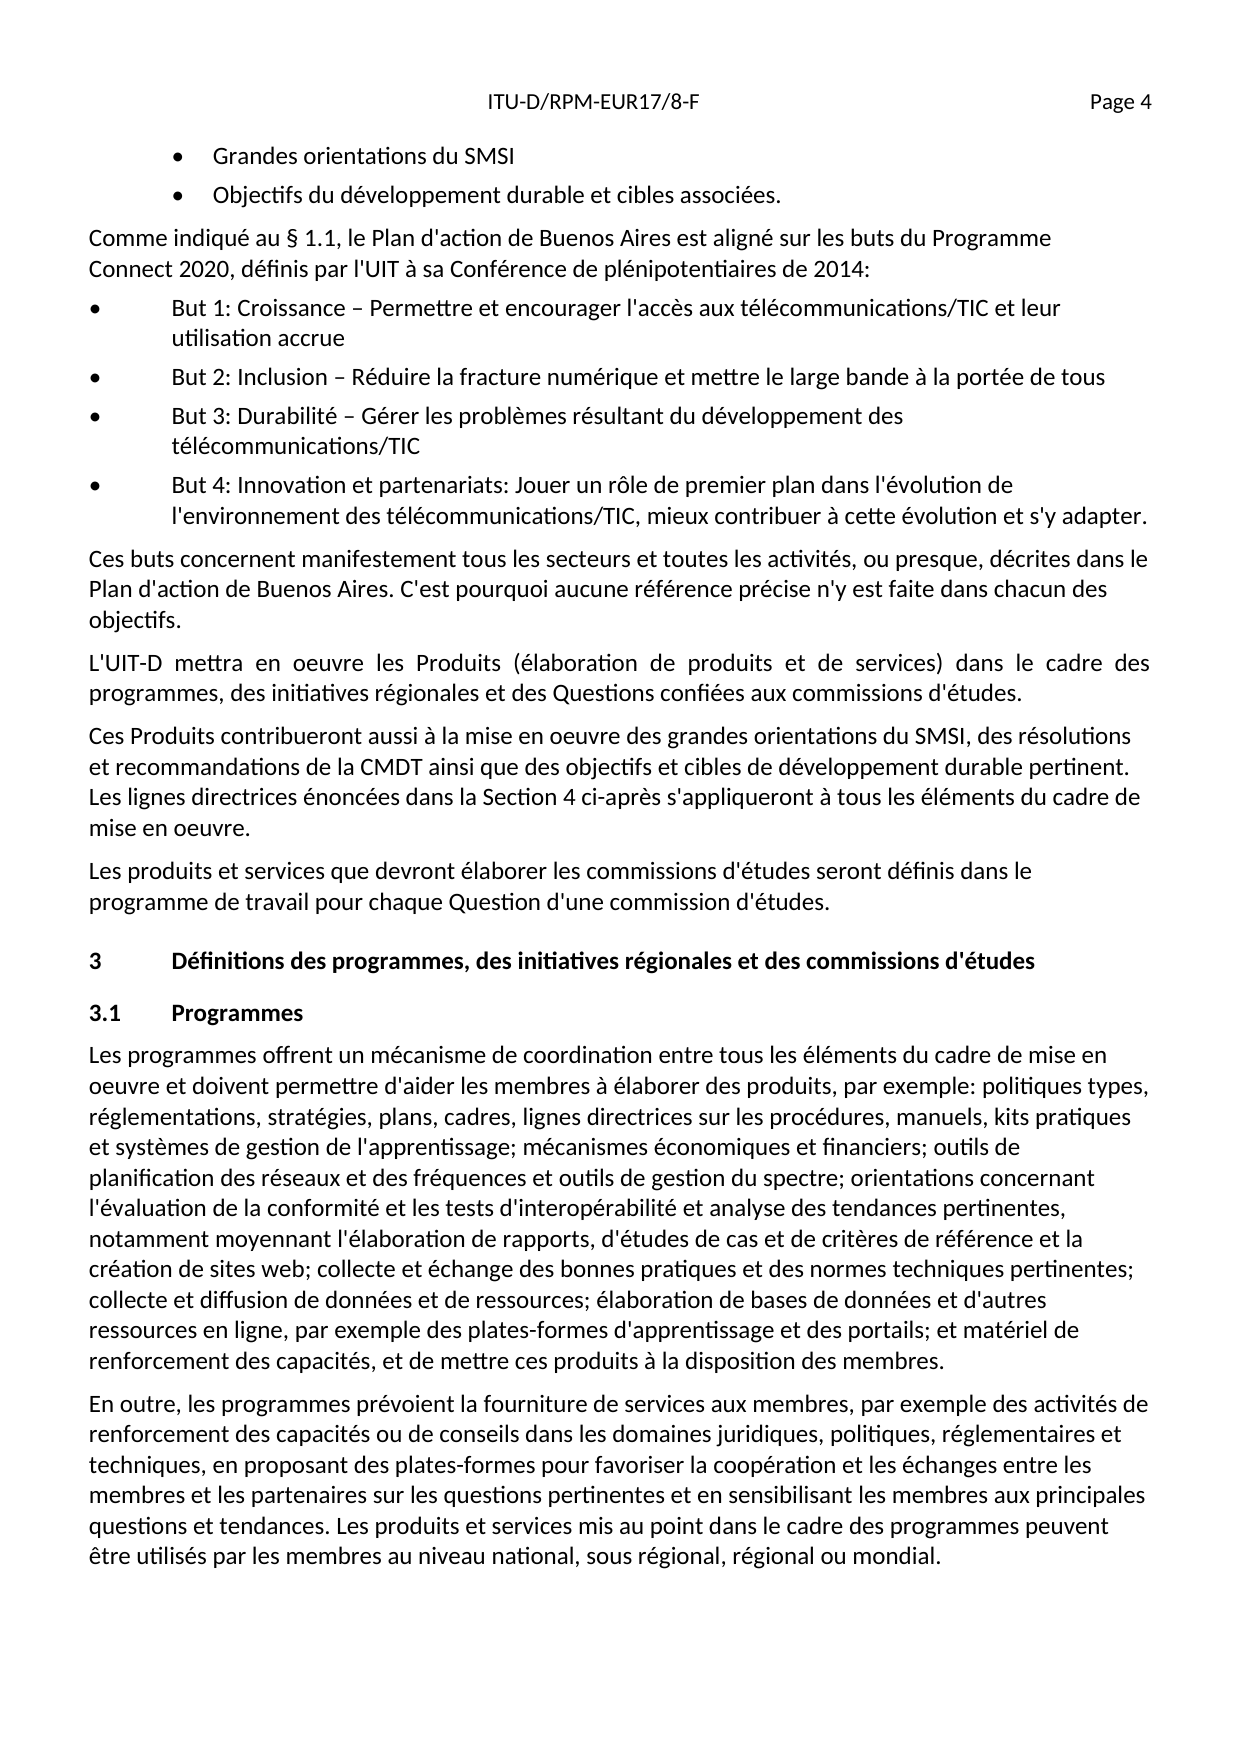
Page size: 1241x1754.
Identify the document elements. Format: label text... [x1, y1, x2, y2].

text L'UIT-D mettra en oeuvre les Produits (élaboration de produits et de services) dans le cadre des programmes, des initiatives régionales et des Questions confiées aux commissions d'études. [89, 647, 1152, 708]
text Ces buts concernent manifestement tous les secteurs et toutes les activités, ou presque, décrites dans le Plan d'action de Buenos Aires. C'est pourquoi aucune référence précise n'y est faite dans chacun des objectifs. [89, 543, 1152, 634]
text • But 1: Croissance – Permettre et encourager l'accès aux télécommunications/TIC et leur utilisation accrue [89, 292, 1152, 353]
text Ces Produits contribueront aussi à la mise en oeuvre des grandes orientations du SMSI, des résolutions et recommandations de la CMDT ainsi que des objectifs et cibles de développement durable pertinent. Les lignes directrices énoncées dans la Section 4 ci-après s'appliqueront à tous les éléments du cadre de mise en oeuvre. [89, 721, 1152, 843]
text • Grandes orientations du SMSI [171, 141, 1152, 171]
subtitle 3 Définitions des programmes, des initiatives régionales et des commissions d'études [89, 945, 1152, 976]
subtitle 3.1 Programmes [89, 997, 1152, 1027]
text Les produits et services que devront élaborer les commissions d'études seront définis dans le programme de travail pour chaque Question d'une commission d'études. [89, 855, 1152, 916]
text Comme indiqué au § 1.1, le Plan d'action de Buenos Aires est aligné sur les buts du Programme Connect 2020, définis par l'UIT à sa Conférence de plénipotentiaires de 2014: [89, 222, 1152, 283]
text • But 4: Innovation et partenariats: Jouer un rôle de premier plan dans l'évolution de l'environnement des télécommunications/TIC, mieux contribuer à cette évolution et s'y adapter. [89, 469, 1152, 530]
text En outre, les programmes prévoient la fourniture de services aux membres, par exemple des activités de renforcement des capacités ou de conseils dans les domaines juridiques, politiques, réglementaires et techniques, en proposant des plates-formes pour favoriser la coopération et les échanges entre les membres et les partenaires sur les questions pertinentes et en sensibilisant les membres aux principales questions et tendances. Les produits et services mis au point dans le cadre des programmes peuvent être utilisés par les membres au niveau national, sous régional, régional ou mondial. [89, 1388, 1152, 1571]
text • Objectifs du développement durable et cibles associées. [171, 179, 1152, 210]
text • But 3: Durabilité – Gérer les problèmes résultant du développement des télécommunications/TIC [89, 400, 1152, 461]
text Les programmes offrent un mécanisme de coordination entre tous les éléments du cadre de mise en oeuvre et doivent permettre d'aider les membres à élaborer des produits, par exemple: politiques types, réglementations, stratégies, plans, cadres, lignes directrices sur les procédures, manuels, kits pratiques et systèmes de gestion de l'apprentissage; mécanismes économiques et financiers; outils de planification des réseaux et des fréquences et outils de gestion du spectre; orientations concernant l'évaluation de la conformité et les tests d'interopérabilité et analyse des tendances pertinentes, notamment moyennant l'élaboration de rapports, d'études de cas et de critères de référence et la création de sites web; collecte et échange des bonnes pratiques et des normes techniques pertinentes; collecte et diffusion de données et de ressources; élaboration de bases de données et d'autres ressources en ligne, par exemple des plates-formes d'apprentissage et des portails; et matériel de renforcement des capacités, et de mettre ces produits à la disposition des membres. [89, 1040, 1152, 1375]
text • But 2: Inclusion – Réduire la fracture numérique et mettre le large bande à la portée de tous [89, 361, 1152, 392]
